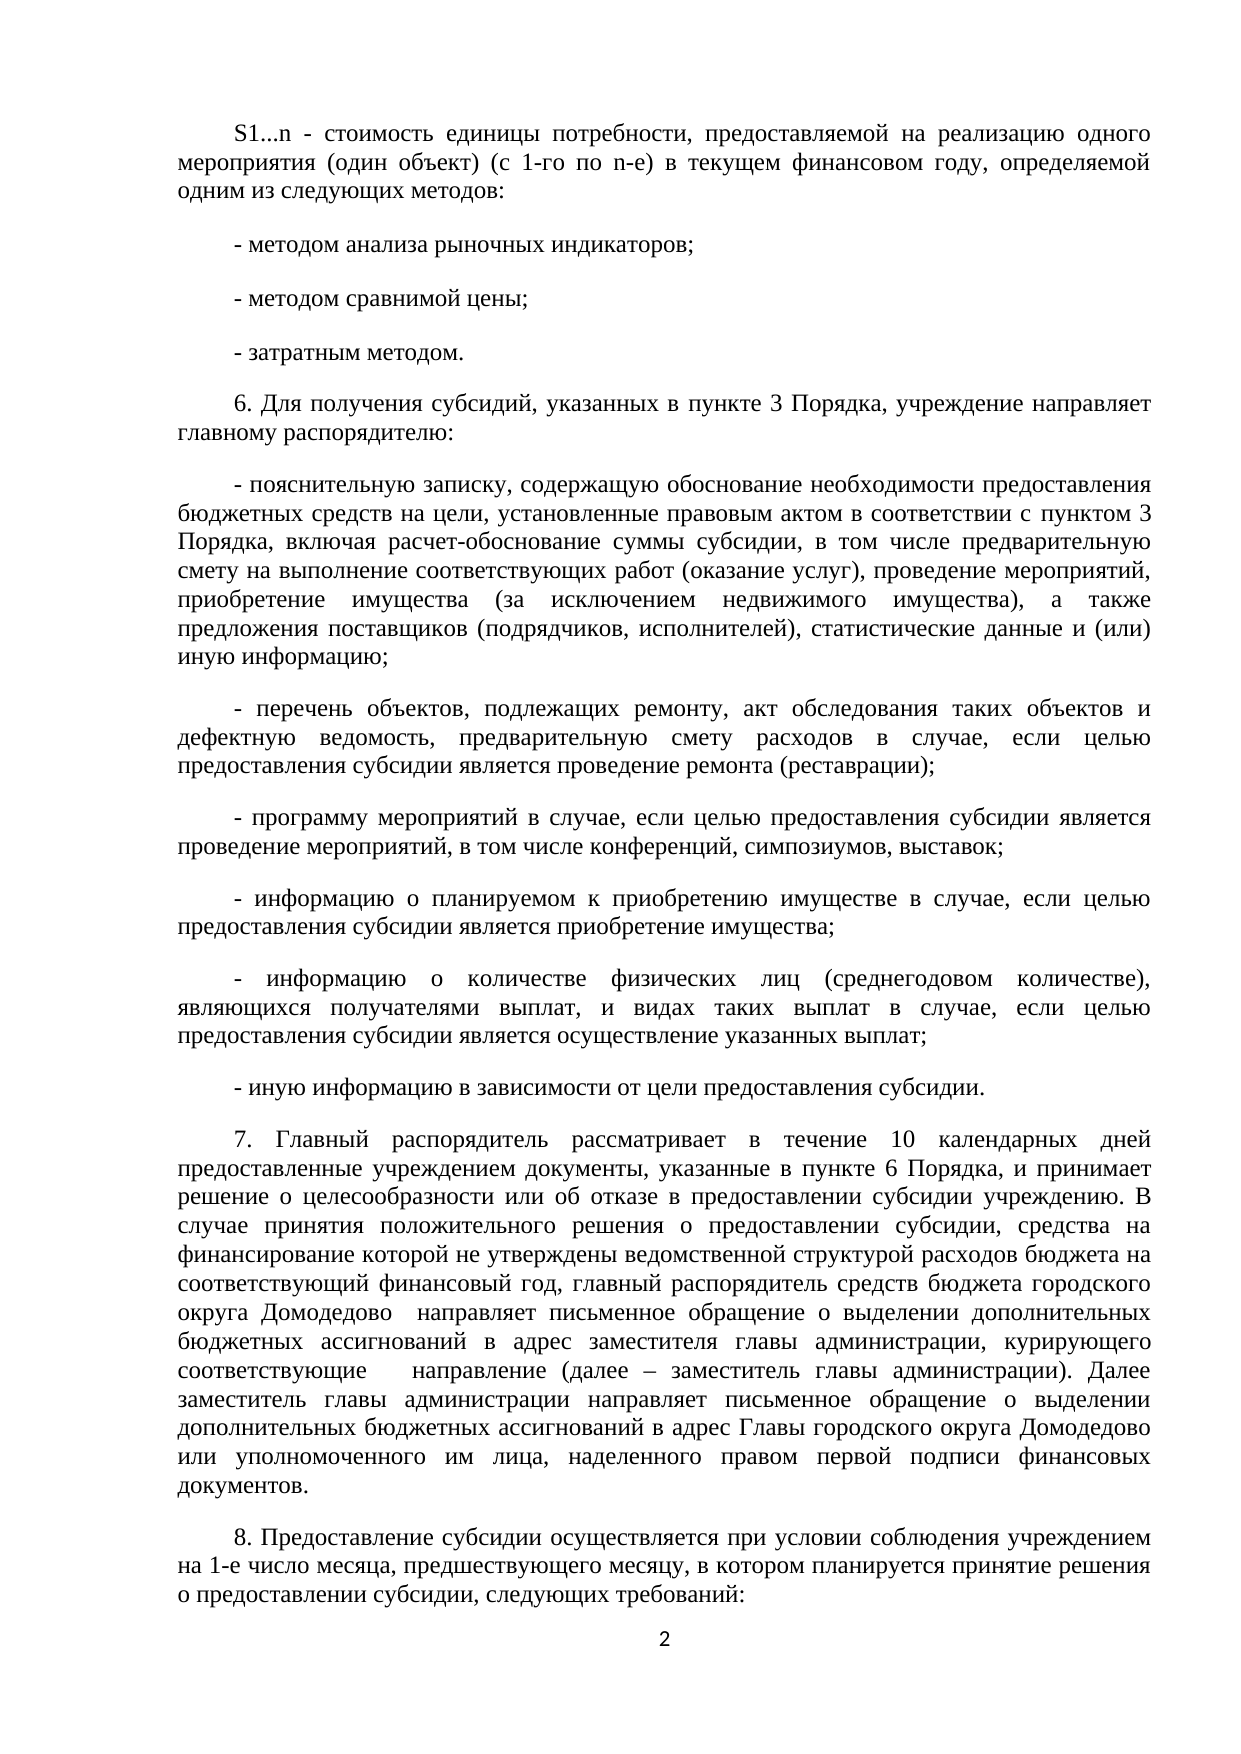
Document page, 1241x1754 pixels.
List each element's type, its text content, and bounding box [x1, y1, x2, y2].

text S1...n - стоимость единицы потребности, предоставляемой на реализацию одного мероприятия (один объект) (с 1-го по n-е) в текущем финансовом году, определяемой одним из следующих методов: [177, 118, 1152, 204]
text - информацию о планируемом к приобретению имуществе в случае, если целью предоставления субсидии является приобретение имущества; [177, 883, 1152, 940]
text - информацию о количестве физических лиц (среднегодовом количестве), являющихся получателями выплат, и видах таких выплат в случае, если целью предоставления субсидии является осуществление указанных выплат; [177, 963, 1152, 1049]
text 8. Предоставление субсидии осуществляется при условии соблюдения учреждением на 1-е число месяца, предшествующего месяцу, в котором планируется принятие решения о предоставлении субсидии, следующих требований: [177, 1522, 1152, 1608]
text - иную информацию в зависимости от цели предоставления субсидии. [177, 1072, 1152, 1101]
text - методом анализа рыночных индикаторов; [177, 229, 1152, 258]
text - пояснительную записку, содержащую обоснование необходимости предоставления бюджетных средств на цели, установленные правовым актом в соответствии с пунктом 3 Порядка, включая расчет-обоснование суммы субсидии, в том числе предварительную смету на выполнение соответствующих работ (оказание услуг), проведение мероприятий, приобретение имущества (за исключением недвижимого имущества), а также предложения поставщиков (подрядчиков, исполнителей), статистические данные и (или) иную информацию; [177, 469, 1152, 670]
text 6. Для получения субсидий, указанных в пункте 3 Порядка, учреждение направляет главному распорядителю: [177, 388, 1152, 446]
text - методом сравнимой цены; [177, 283, 1152, 312]
text - затратным методом. [177, 337, 1152, 366]
text - перечень объектов, подлежащих ремонту, акт обследования таких объектов и дефектную ведомость, предварительную смету расходов в случае, если целью предоставления субсидии является проведение ремонта (реставрации); [177, 693, 1152, 779]
text 7. Главный распорядитель рассматривает в течение 10 календарных дней предоставленные учреждением документы, указанные в пункте 6 Порядка, и принимает решение о целесообразности или об отказе в предоставлении субсидии учреждению. В случае принятия положительного решения о предоставлении субсидии, средства на финансирование которой не утверждены ведомственной структурой расходов бюджета на соответствующий финансовый год, главный распорядитель средств бюджета городского округа Домодедово направляет письменное обращение о выделении дополнительных бюджетных ассигнований в адрес заместителя главы администрации, курирующего соответствующие направление (далее – заместитель главы администрации). Далее заместитель главы администрации направляет письменное обращение о выделении дополнительных бюджетных ассигнований в адрес Главы городского округа Домодедово или уполномоченного им лица, наделенного правом первой подписи финансовых документов. [177, 1124, 1152, 1499]
text - программу мероприятий в случае, если целью предоставления субсидии является проведение мероприятий, в том числе конференций, симпозиумов, выставок; [177, 802, 1152, 860]
